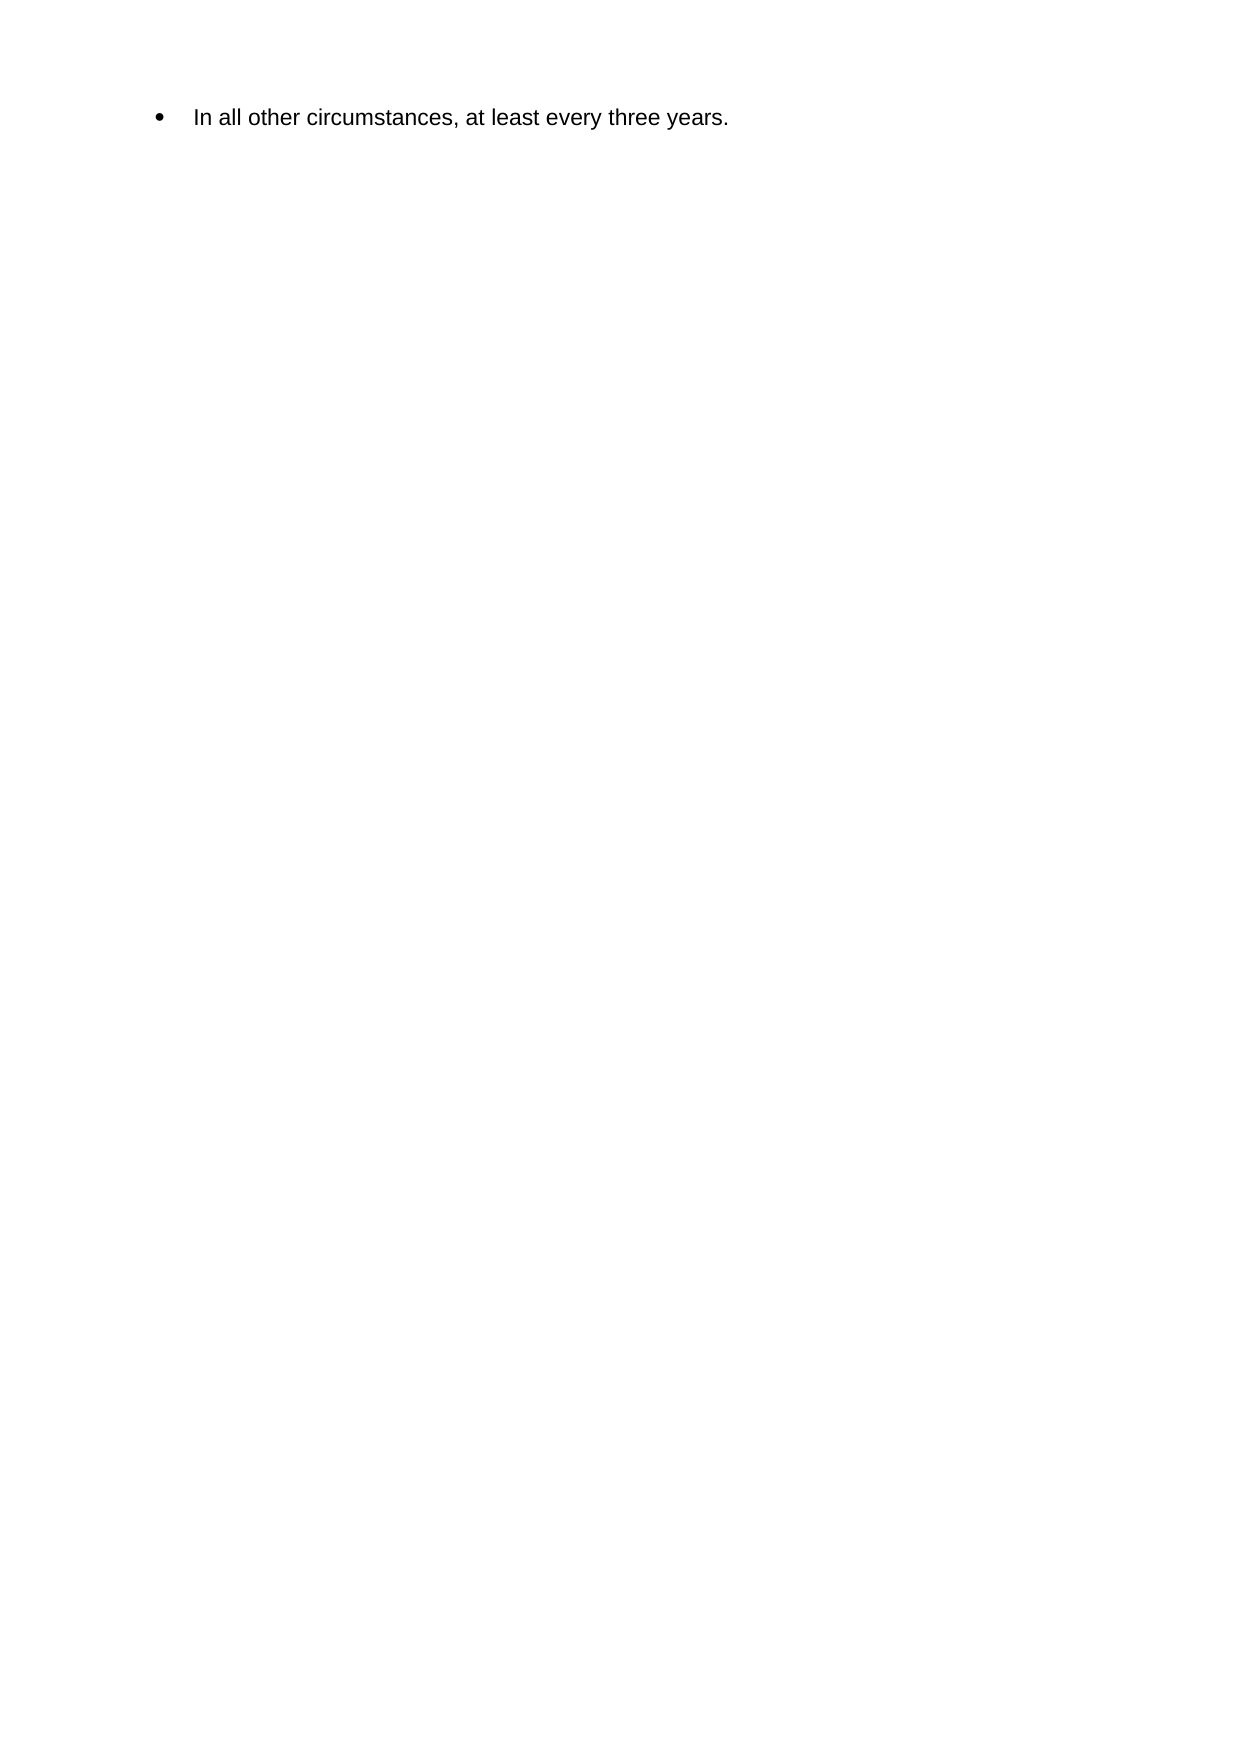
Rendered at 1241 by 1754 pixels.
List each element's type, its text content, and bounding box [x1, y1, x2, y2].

list In all other circumstances, at least every three years. [156, 103, 1122, 130]
